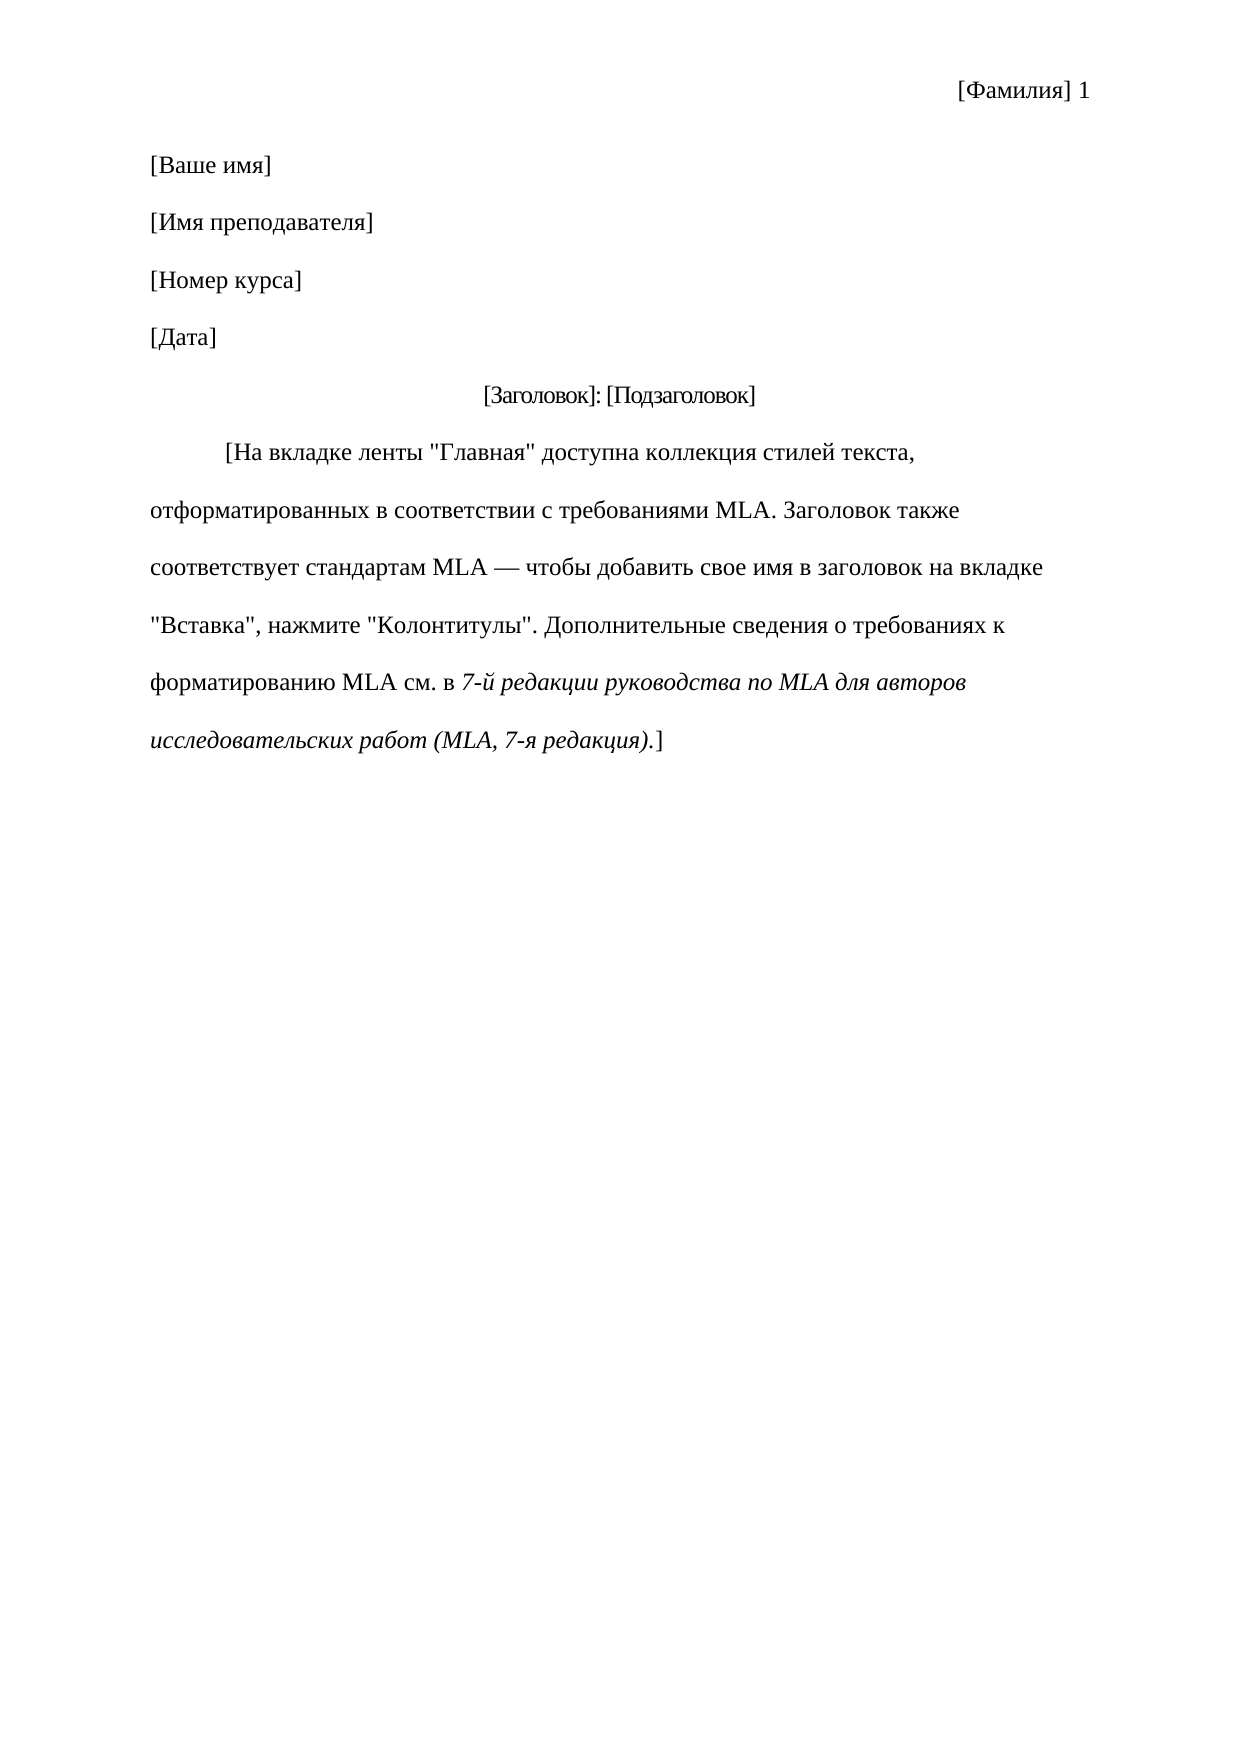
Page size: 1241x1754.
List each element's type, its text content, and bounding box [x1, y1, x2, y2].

text [На вкладке ленты "Главная" доступна коллекция стилей текста, отформатированных в соответствии с требованиями MLA. Заголовок также соответствует стандартам MLA — чтобы добавить свое имя в заголовок на вкладке "Вставка", нажмите "Колонтитулы". Дополнительные сведения о требованиях к форматированию MLA см. в 7-й редакции руководства по MLA для авторов исследовательских работ (MLA, 7-я редакция).] [150, 437, 1090, 754]
title [Заголовок]: [Подзаголовок] [150, 380, 1090, 409]
text [Имя преподавателя] [150, 207, 1090, 236]
text [Ваше имя] [150, 150, 1090, 179]
text [Дата] [150, 322, 1090, 351]
text [Номер курса] [150, 265, 1090, 294]
